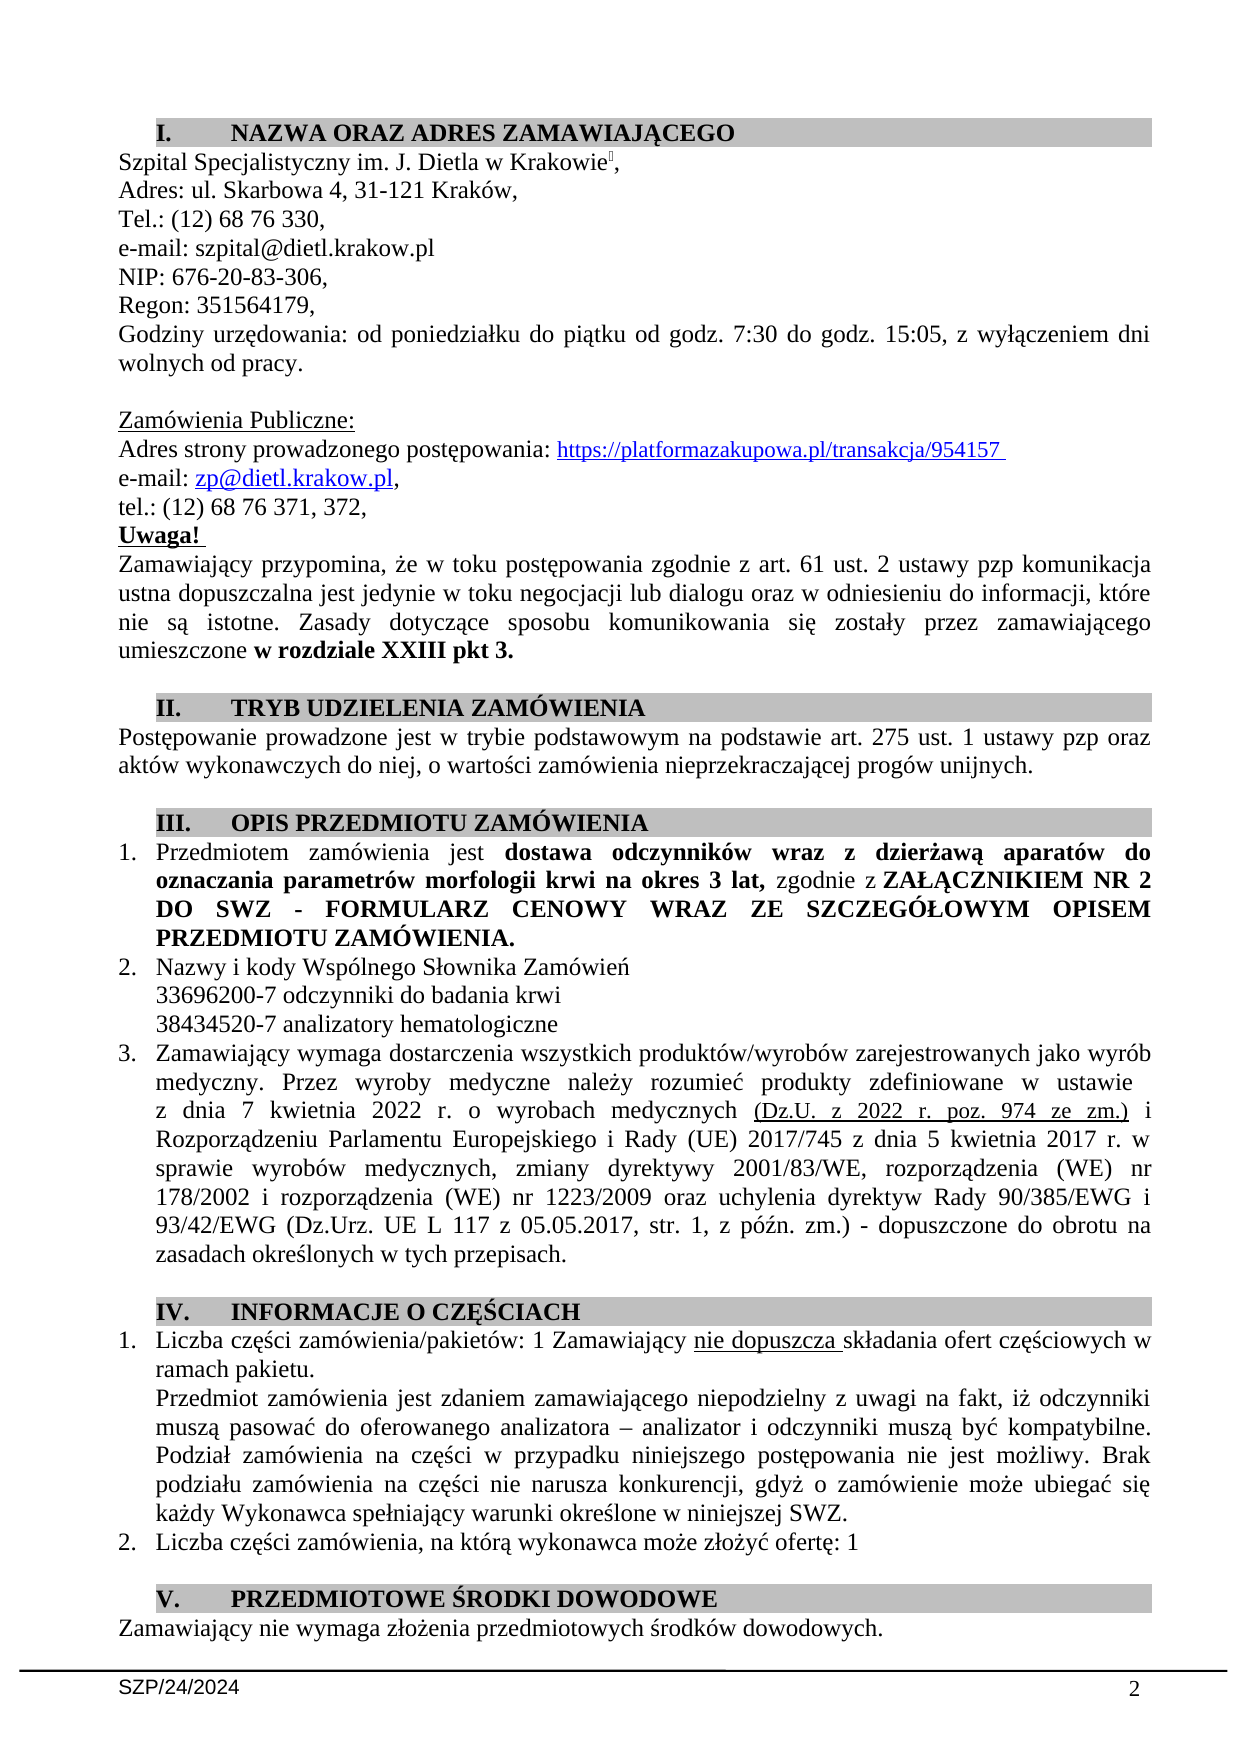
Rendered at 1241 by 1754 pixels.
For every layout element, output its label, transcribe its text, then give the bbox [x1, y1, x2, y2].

list Nazwy i kody Wspólnego Słownika Zamówień [118, 952, 1152, 981]
list PRZEDMIOTOWE ŚRODKI DOWODOWE [156, 1584, 1152, 1613]
text Tel.: (12) 68 76 330, [118, 204, 1152, 233]
list INFORMACJE O CZĘŚCIACH [156, 1297, 1152, 1326]
text Zamawiający nie wymaga złożenia przedmiotowych środków dowodowych. [118, 1613, 1152, 1642]
text Postępowanie prowadzone jest w trybie podstawowym na podstawie art. 275 ust. 1 ustawy pzp oraz aktów wykonawczych do niej, o wartości zamówienia nieprzekraczającej progów unijnych. [118, 722, 1152, 779]
list NAZWA ORAZ ADRES ZAMAWIAJĄCEGO [156, 118, 1152, 147]
text Szpital Specjalistyczny im. J. Dietla w Krakowie, [118, 147, 1152, 176]
list Liczba części zamówienia, na którą wykonawca może złożyć ofertę: 1 [118, 1527, 1152, 1556]
text Uwaga! [118, 521, 1152, 549]
list OPIS PRZEDMIOTU ZAMÓWIENIA [156, 808, 1152, 837]
list TRYB UDZIELENIA ZAMÓWIENIA [156, 693, 1152, 722]
text Adres strony prowadzonego postępowania: https://platformazakupowa.pl/transakcja/954157 [118, 434, 1152, 463]
text e-mail: zp@dietl.krakow.pl, [118, 463, 1152, 492]
list Liczba części zamówienia/pakietów: 1 Zamawiający nie dopuszcza składania ofert częściowych w ramach pakietu. [118, 1326, 1152, 1383]
text Godziny urzędowania: od poniedziałku do piątku od godz. 7:30 do godz. 15:05, z wyłączeniem dni wolnych od pracy. [118, 319, 1152, 377]
text Zamawiający przypomina, że w toku postępowania zgodnie z art. 61 ust. 2 ustawy pzp komunikacja ustna dopuszczalna jest jedynie w toku negocjacji lub dialogu oraz w odniesieniu do informacji, które nie są istotne. Zasady dotyczące sposobu komunikowania się zostały przez zamawiającego umieszczone w rozdziale XXIII pkt 3. [118, 549, 1152, 664]
text 38434520-7 analizatory hematologiczne [156, 1009, 1152, 1038]
text Adres: ul. Skarbowa 4, 31-121 Kraków, [118, 176, 1152, 204]
list Przedmiotem zamówienia jest dostawa odczynników wraz z dzierżawą aparatów do oznaczania parametrów morfologii krwi na okres 3 lat, zgodnie z ZAŁĄCZNIKIEM NR 2 DO SWZ - FORMULARZ CENOWY WRAZ ZE SZCZEGÓŁOWYM OPISEM PRZEDMIOTU ZAMÓWIENIA. [118, 837, 1152, 952]
text 33696200-7 odczynniki do badania krwi [156, 981, 1152, 1009]
text NIP: 676-20-83-306, [118, 262, 1152, 291]
list Zamawiający wymaga dostarczenia wszystkich produktów/wyrobów zarejestrowanych jako wyrób medyczny. Przez wyroby medyczne należy rozumieć produkty zdefiniowane w ustawie z dnia 7 kwietnia 2022 r. o wyrobach medycznych (Dz.U. z 2022 r. poz. 974 ze zm.) i Rozporządzeniu Parlamentu Europejskiego i Rady (UE) 2017/745 z dnia 5 kwietnia 2017 r. w sprawie wyrobów medycznych, zmiany dyrektywy 2001/83/WE, rozporządzenia (WE) nr 178/2002 i rozporządzenia (WE) nr 1223/2009 oraz uchylenia dyrektyw Rady 90/385/EWG i 93/42/EWG (Dz.Urz. UE L 117 z 05.05.2017, str. 1, z późn. zm.) - dopuszczone do obrotu na zasadach określonych w tych przepisach. [118, 1038, 1152, 1268]
text e-mail: szpital@dietl.krakow.pl [118, 233, 1152, 262]
text tel.: (12) 68 76 371, 372, [118, 492, 1152, 521]
text Regon: 351564179, [118, 291, 1152, 319]
text Przedmiot zamówienia jest zdaniem zamawiającego niepodzielny z uwagi na fakt, iż odczynniki muszą pasować do oferowanego analizatora – analizator i odczynniki muszą być kompatybilne. Podział zamówienia na części w przypadku niniejszego postępowania nie jest możliwy. Brak podziału zamówienia na części nie narusza konkurencji, gdyż o zamówienie może ubiegać się każdy Wykonawca spełniający warunki określone w niniejszej SWZ. [155, 1383, 1152, 1527]
text Zamówienia Publiczne: [118, 406, 1152, 434]
